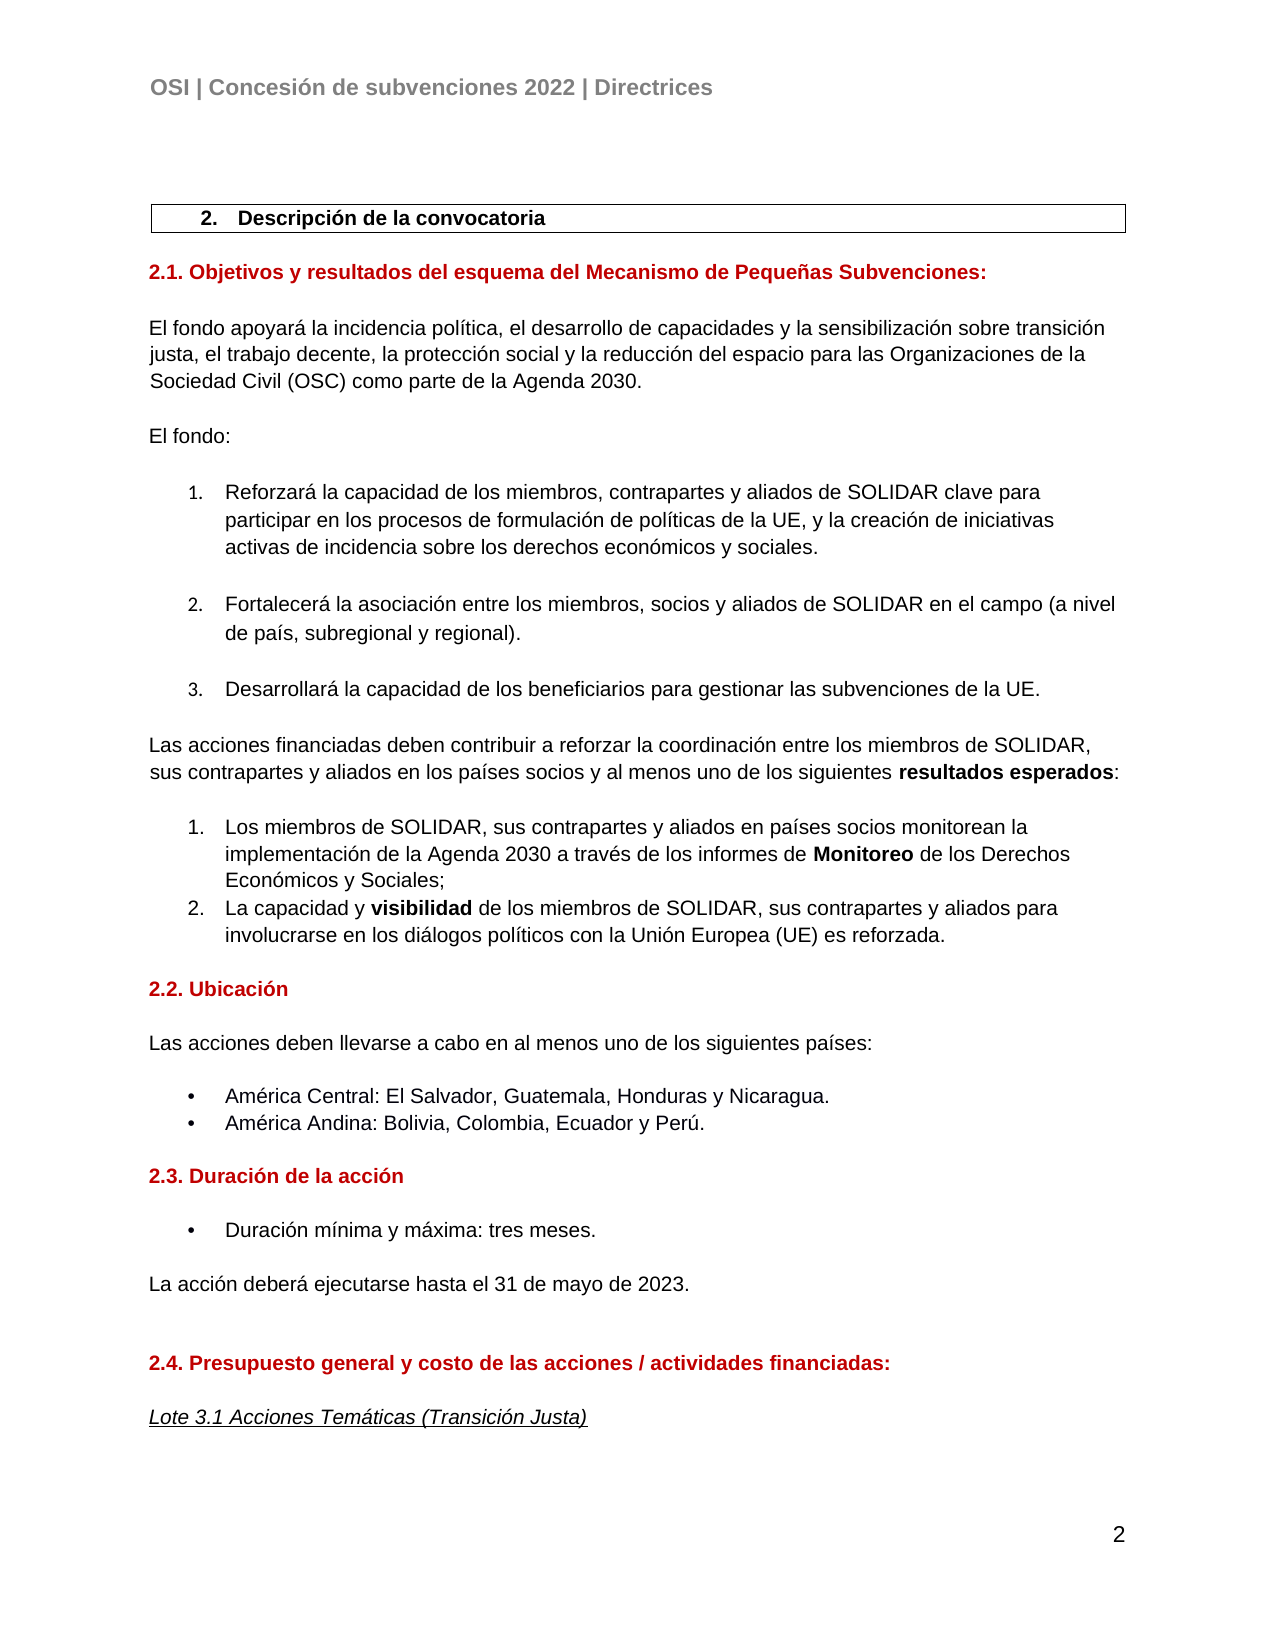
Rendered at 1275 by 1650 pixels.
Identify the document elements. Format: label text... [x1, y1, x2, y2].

text 2.4. Presupuesto general y costo de las acciones / actividades financiadas: [148, 1351, 1131, 1375]
table_header 2. [152, 205, 237, 232]
list La capacidad y visibilidad de los miembros de SOLIDAR, sus contrapartes y aliados para involucrarse en los diálogos políticos con la Unión Europea (UE) es reforzada. [187, 895, 1125, 948]
table_header Descripción de la convocatoria [237, 205, 1125, 232]
list Reforzará la capacidad de los miembros, contrapartes y aliados de SOLIDAR clave para participar en los procesos de formulación de políticas de la UE, y la creación de iniciativas activas de incidencia sobre los derechos económicos y sociales. [187, 479, 1125, 560]
text Las acciones deben llevarse a cabo en al menos uno de los siguientes países: [148, 1031, 1125, 1055]
list América Andina: Bolivia, Colombia, Ecuador y Perú. [187, 1111, 1127, 1135]
text El fondo apoyará la incidencia política, el desarrollo de capacidades y la sensibilización sobre transición justa, el trabajo decente, la protección social y la reducción del espacio para las Organizaciones de la Sociedad Civil (OSC) como parte de la Agenda 2030. [148, 316, 1125, 393]
text Lote 3.1 Acciones Temáticas (Transición Justa) [148, 1404, 1131, 1428]
list Fortalecerá la asociación entre los miembros, socios y aliados de SOLIDAR en el campo (a nivel de país, subregional y regional). [187, 591, 1125, 645]
text La acción deberá ejecutarse hasta el 31 de mayo de 2023. [148, 1272, 1125, 1296]
text 2.2. Ubicación [148, 977, 1131, 1001]
text Las acciones financiadas deben contribuir a reforzar la coordinación entre los miembros de SOLIDAR, sus contrapartes y aliados en los países socios y al menos uno de los siguientes resultados esperados: [148, 733, 1125, 784]
list Los miembros de SOLIDAR, sus contrapartes y aliados en países socios monitorean la implementación de la Agenda 2030 a través de los informes de Monitoreo de los Derechos Económicos y Sociales; [187, 814, 1125, 892]
text 2.1. Objetivos y resultados del esquema del Mecanismo de Pequeñas Subvenciones: [148, 260, 1131, 284]
text 2.3. Duración de la acción [148, 1164, 1131, 1188]
text El fondo: [148, 424, 1125, 448]
list América Central: El Salvador, Guatemala, Honduras y Nicaragua. [187, 1084, 1127, 1108]
list Desarrollará la capacidad de los beneficiarios para gestionar las subvenciones de la UE. [187, 677, 1125, 702]
list Duración mínima y máxima: tres meses. [187, 1217, 1127, 1243]
